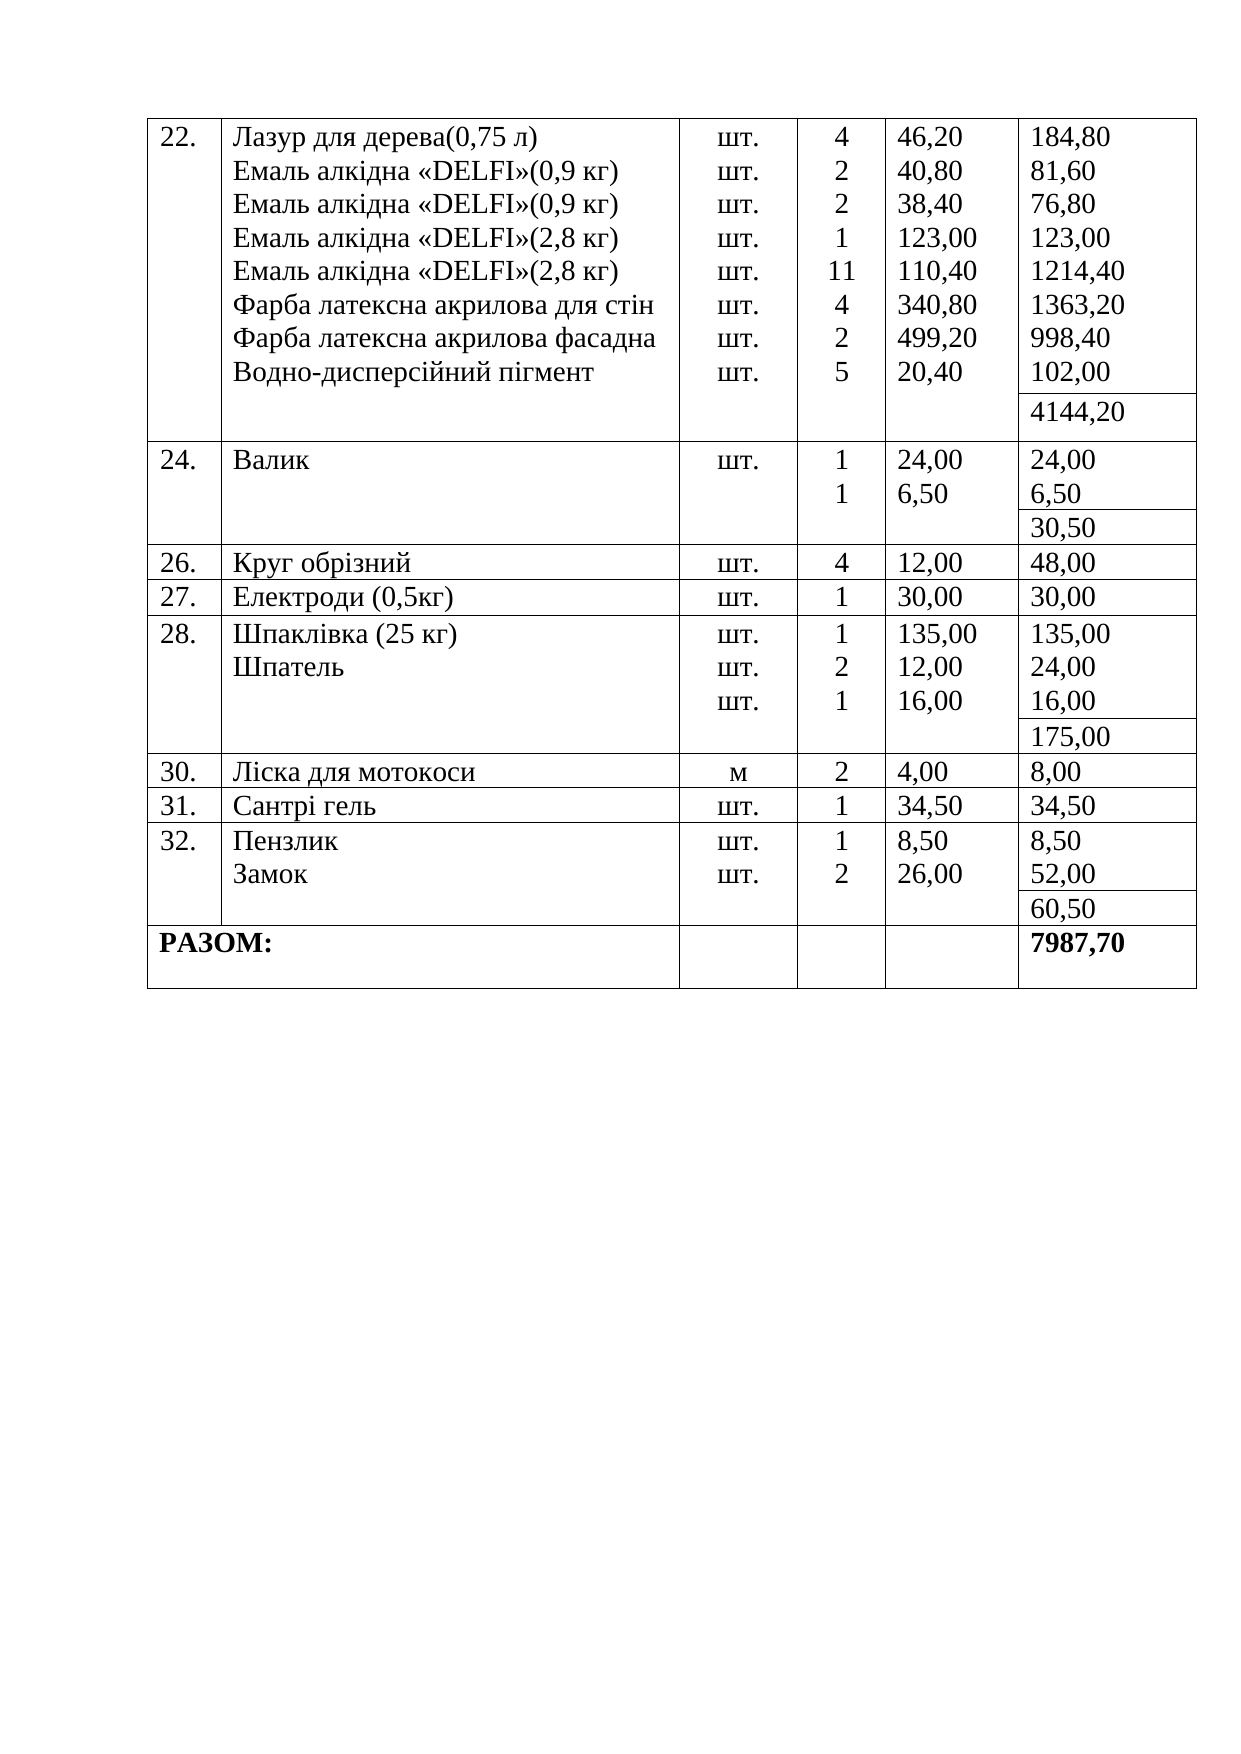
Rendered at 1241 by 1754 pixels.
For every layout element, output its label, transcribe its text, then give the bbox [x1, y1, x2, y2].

table_cell [148, 823, 221, 924]
table_cell Сантрі гель [222, 788, 679, 822]
table_cell Круг обрізний [222, 545, 679, 578]
table_cell 4 [798, 545, 885, 578]
table_cell 1 [798, 580, 885, 615]
table_cell 60,50 [1019, 891, 1196, 924]
table_cell шт. шт. шт. [680, 616, 797, 753]
table_cell 30,00 [886, 580, 1018, 615]
table_cell 1 1 [798, 442, 885, 544]
table_cell Електроди (0,5кг) [222, 580, 679, 615]
table_cell 184,80 81,60 76,80 123,00 1214,40 1363,20 998,40 102,00 [1019, 119, 1196, 393]
table_cell Ліска для мотокоси [222, 754, 679, 787]
table_cell 7987,70 [1019, 926, 1196, 988]
table_cell шт. шт. [680, 823, 797, 924]
table_cell 30,50 [1019, 510, 1196, 544]
table_cell 48,00 [1019, 545, 1196, 578]
table_cell 2 [798, 754, 885, 787]
table_cell 24,00 6,50 [1019, 442, 1196, 509]
table_cell м [680, 754, 797, 787]
table_cell [148, 580, 221, 615]
table_cell 34,50 [1019, 788, 1196, 822]
table_cell 12,00 [886, 545, 1018, 578]
table_cell 34,50 [886, 788, 1018, 822]
table_cell 46,20 40,80 38,40 123,00 110,40 340,80 499,20 20,40 [886, 119, 1018, 441]
table_cell [148, 788, 221, 822]
table_cell шт. [680, 788, 797, 822]
table_cell РАЗОМ: [148, 926, 679, 988]
table_cell 4 2 2 1 11 4 2 5 [798, 119, 885, 441]
table_cell шт. [680, 545, 797, 578]
table_cell [798, 926, 885, 988]
table_cell шт. [680, 442, 797, 544]
table_cell [680, 926, 797, 988]
table_cell 8,50 26,00 [886, 823, 1018, 924]
table_cell 1 2 [798, 823, 885, 924]
table_cell шт. шт. шт. шт. шт. шт. шт. шт. [680, 119, 797, 441]
table_cell 1 [798, 788, 885, 822]
table_cell Шпаклівка (25 кг) Шпатель [222, 616, 679, 753]
table_cell 30,00 [1019, 580, 1196, 615]
table_cell 24,00 6,50 [886, 442, 1018, 544]
table_cell [148, 119, 221, 441]
table_cell Пензлик Замок [222, 823, 679, 924]
table_cell [148, 754, 221, 787]
table_cell Лазур для дерева(0,75 л) Емаль алкідна «DELFI»(0,9 кг) Емаль алкідна «DELFI»(0,9 кг) Емаль алкідна «DELFI»(2,8 кг) Емаль алкідна «DELFI»(2,8 кг) Фарба латексна акрилова для стін Фарба латексна акрилова фасадна Водно-дисперсійний пігмент [222, 119, 679, 441]
table_cell шт. [680, 580, 797, 615]
table_cell 175,00 [1019, 719, 1196, 753]
table_cell [148, 616, 221, 753]
table_cell 135,00 12,00 16,00 [886, 616, 1018, 753]
table_cell 8,00 [1019, 754, 1196, 787]
table_cell [148, 545, 221, 578]
table_cell [886, 926, 1018, 988]
table_cell 4144,20 [1019, 394, 1196, 441]
table_cell [148, 442, 221, 544]
table_cell 8,50 52,00 [1019, 823, 1196, 890]
table_cell Валик [222, 442, 679, 544]
table_cell 1 2 1 [798, 616, 885, 753]
table_cell 4,00 [886, 754, 1018, 787]
table_cell 135,00 24,00 16,00 [1019, 616, 1196, 718]
